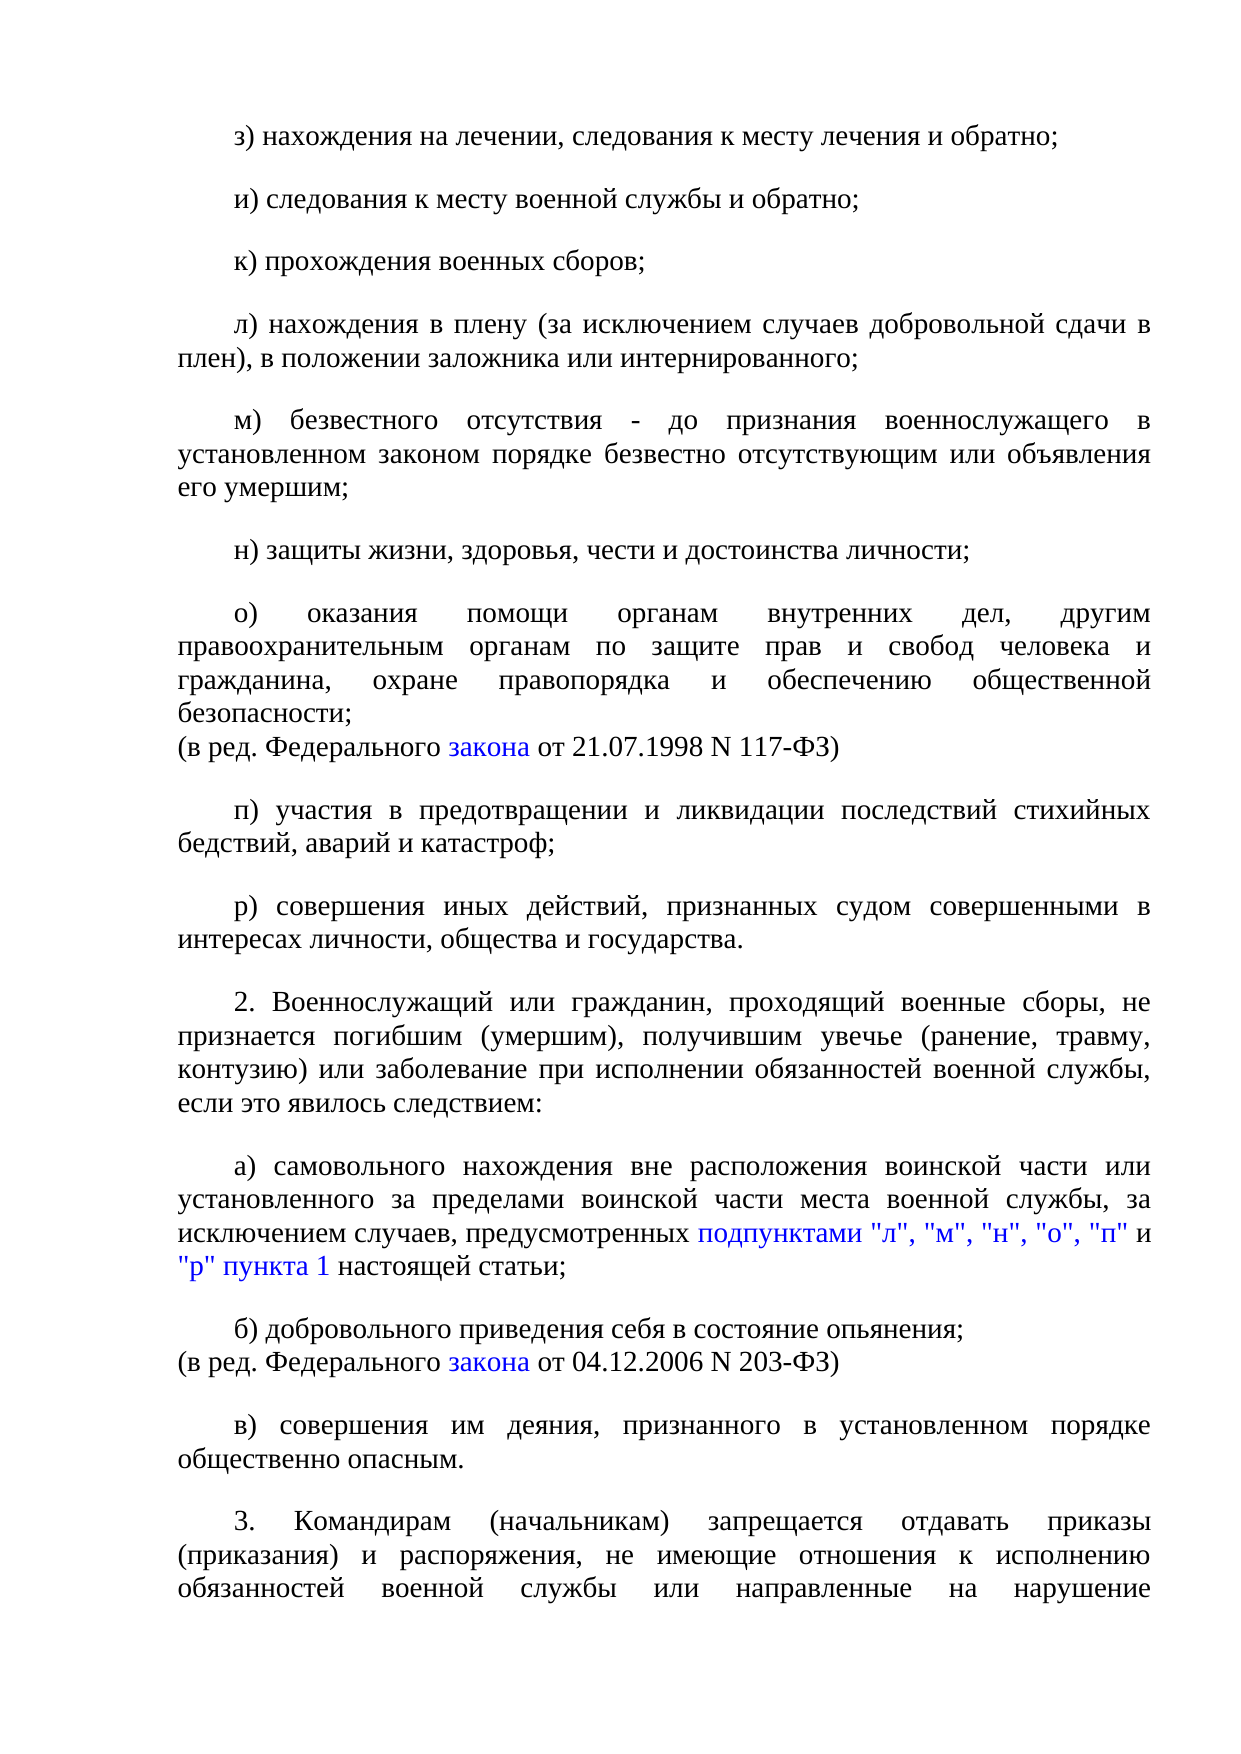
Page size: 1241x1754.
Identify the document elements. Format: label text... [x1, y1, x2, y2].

text а) самовольного нахождения вне расположения воинской части или установленного за пределами воинской части места военной службы, за исключением случаев, предусмотренных подпунктами "л", "м", "н", "о", "п" и "р" пункта 1 настоящей статьи; [177, 1148, 1152, 1282]
text и) следования к месту военной службы и обратно; [177, 181, 1152, 214]
text 2. Военнослужащий или гражданин, проходящий военные сборы, не признается погибшим (умершим), получившим увечье (ранение, травму, контузию) или заболевание при исполнении обязанностей военной службы, если это явилось следствием: [177, 984, 1152, 1118]
text п) участия в предотвращении и ликвидации последствий стихийных бедствий, аварий и катастроф; [177, 792, 1152, 859]
text б) добровольного приведения себя в состояние опьянения; [177, 1311, 1152, 1344]
text з) нахождения на лечении, следования к месту лечения и обратно; [177, 118, 1152, 152]
text н) защиты жизни, здоровья, чести и достоинства личности; [177, 532, 1152, 566]
text м) безвестного отсутствия - до признания военнослужащего в установленном законом порядке безвестно отсутствующим или объявления его умершим; [177, 402, 1152, 503]
text (в ред. Федерального закона от 04.12.2006 N 203-ФЗ) [177, 1344, 1152, 1378]
text (в ред. Федерального закона от 21.07.1998 N 117-ФЗ) [177, 729, 1152, 763]
text л) нахождения в плену (за исключением случаев добровольной сдачи в плен), в положении заложника или интернированного; [177, 306, 1152, 373]
text к) прохождения военных сборов; [177, 243, 1152, 277]
text о) оказания помощи органам внутренних дел, другим правоохранительным органам по защите прав и свобод человека и гражданина, охране правопорядка и обеспечению общественной безопасности; [177, 595, 1152, 729]
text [177, 1503, 1152, 1604]
text в) совершения им деяния, признанного в установленном порядке общественно опасным. [177, 1407, 1152, 1474]
text р) совершения иных действий, признанных судом совершенными в интересах личности, общества и государства. [177, 888, 1152, 955]
